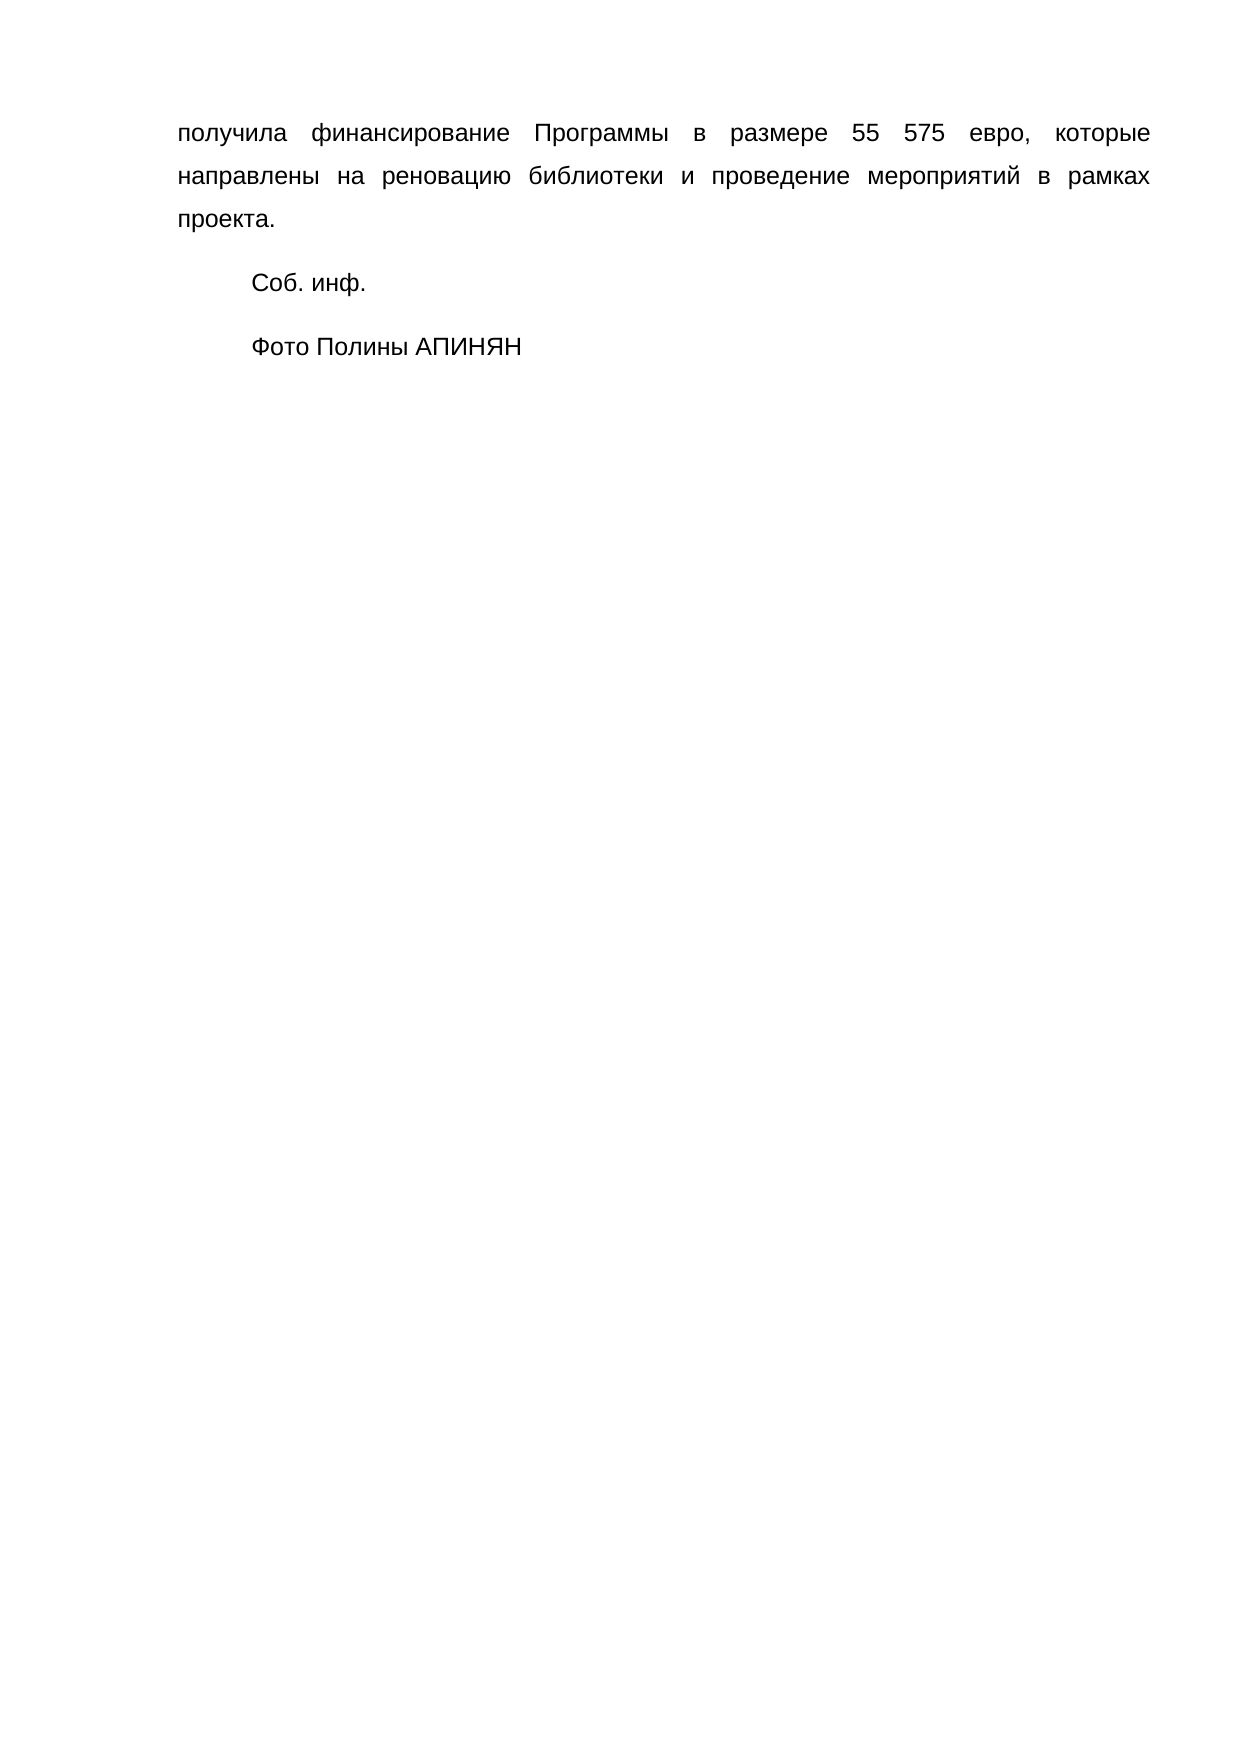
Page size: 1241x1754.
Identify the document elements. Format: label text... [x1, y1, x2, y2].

text Соб. инф. [177, 268, 1152, 297]
text Фото Полины АПИНЯН [177, 332, 1152, 361]
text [177, 118, 1152, 233]
